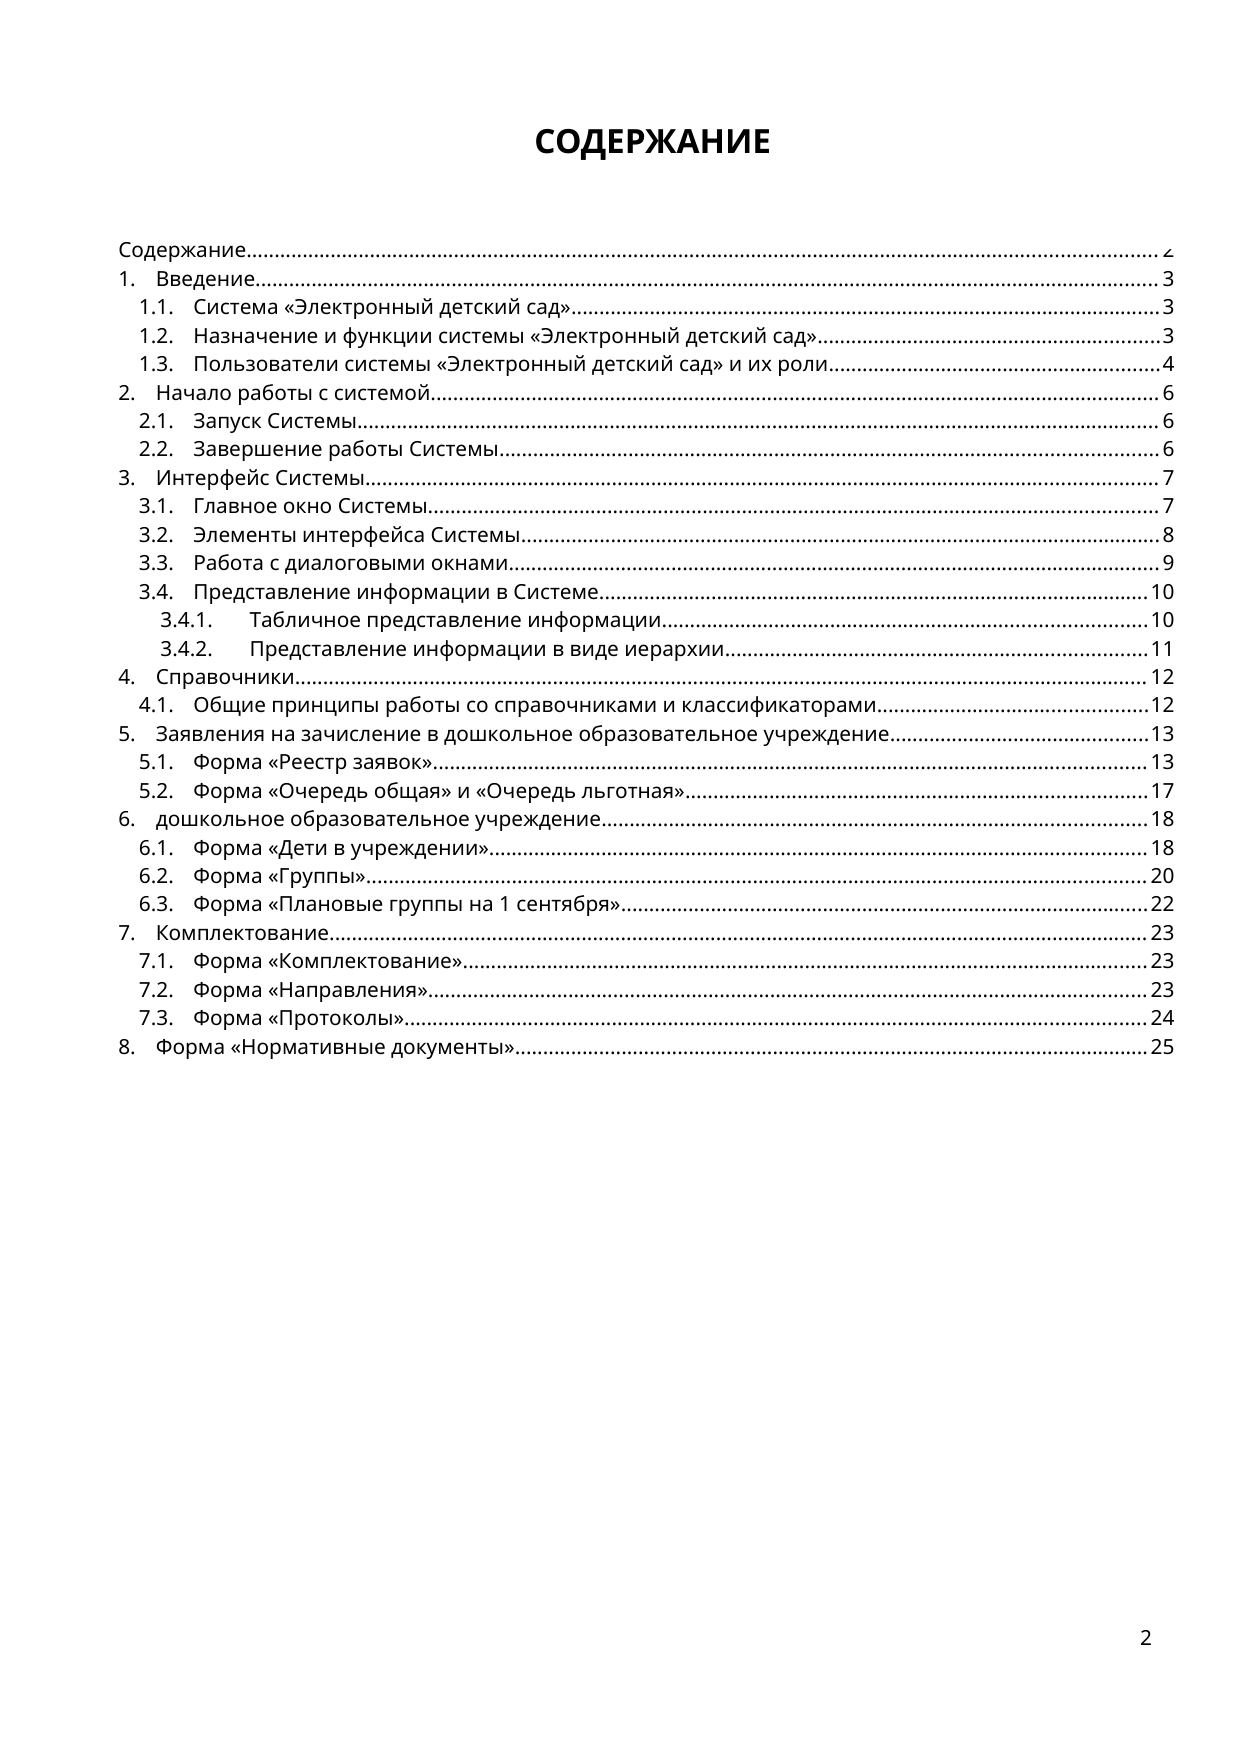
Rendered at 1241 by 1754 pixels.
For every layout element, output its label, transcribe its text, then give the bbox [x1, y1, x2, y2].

text Содержание [153, 118, 1152, 163]
text 8. Форма «Нормативные документы» 25 [118, 1032, 1152, 1060]
text 2.2. Завершение работы Системы 6 [139, 434, 1152, 463]
text 5.2. Форма «Очередь общая» и «Очередь льготная» 17 [139, 776, 1152, 804]
text 3.4. Представление информации в Системе 10 [139, 577, 1152, 605]
text 7.2. Форма «Направления» 23 [139, 975, 1152, 1003]
text 3.3. Работа с диалоговыми окнами 9 [139, 548, 1152, 577]
text 5. Заявления на зачисление в дошкольное образовательное учреждение 13 [118, 719, 1152, 747]
text 1.3. Пользователи системы «Электронный детский сад» и их роли 4 [139, 349, 1152, 378]
text 3.4.1. Табличное представление информации 10 [160, 605, 1152, 634]
text 6. дошкольное образовательное учреждение 18 [118, 804, 1152, 833]
text 7. Комплектование 23 [118, 918, 1152, 946]
text 3. Интерфейс Системы 7 [118, 463, 1152, 491]
text 7.1. Форма «Комплектование» 23 [139, 946, 1152, 975]
text 1. Введение 3 [118, 264, 1152, 292]
text Содержание 2 [118, 236, 1152, 264]
text 6.2. Форма «Группы» 20 [139, 861, 1152, 889]
text 4.1. Общие принципы работы со справочниками и классификаторами 12 [139, 691, 1152, 719]
text 1.2. Назначение и функции системы «Электронный детский сад» 3 [139, 321, 1152, 349]
text 2.1. Запуск Системы 6 [139, 406, 1152, 434]
text 3.2. Элементы интерфейса Системы 8 [139, 520, 1152, 548]
text 1.1. Система «Электронный детский сад» 3 [139, 292, 1152, 321]
text 3.4.2. Представление информации в виде иерархии 11 [160, 634, 1152, 662]
text 4. Справочники 12 [118, 662, 1152, 691]
text 5.1. Форма «Реестр заявок» 13 [139, 747, 1152, 776]
text 7.3. Форма «Протоколы» 24 [139, 1003, 1152, 1032]
text 6.3. Форма «Плановые группы на 1 сентября» 22 [139, 889, 1152, 918]
text 2. Начало работы с системой 6 [118, 378, 1152, 406]
text 6.1. Форма «Дети в учреждении» 18 [139, 833, 1152, 861]
text 3.1. Главное окно Системы 7 [139, 491, 1152, 520]
